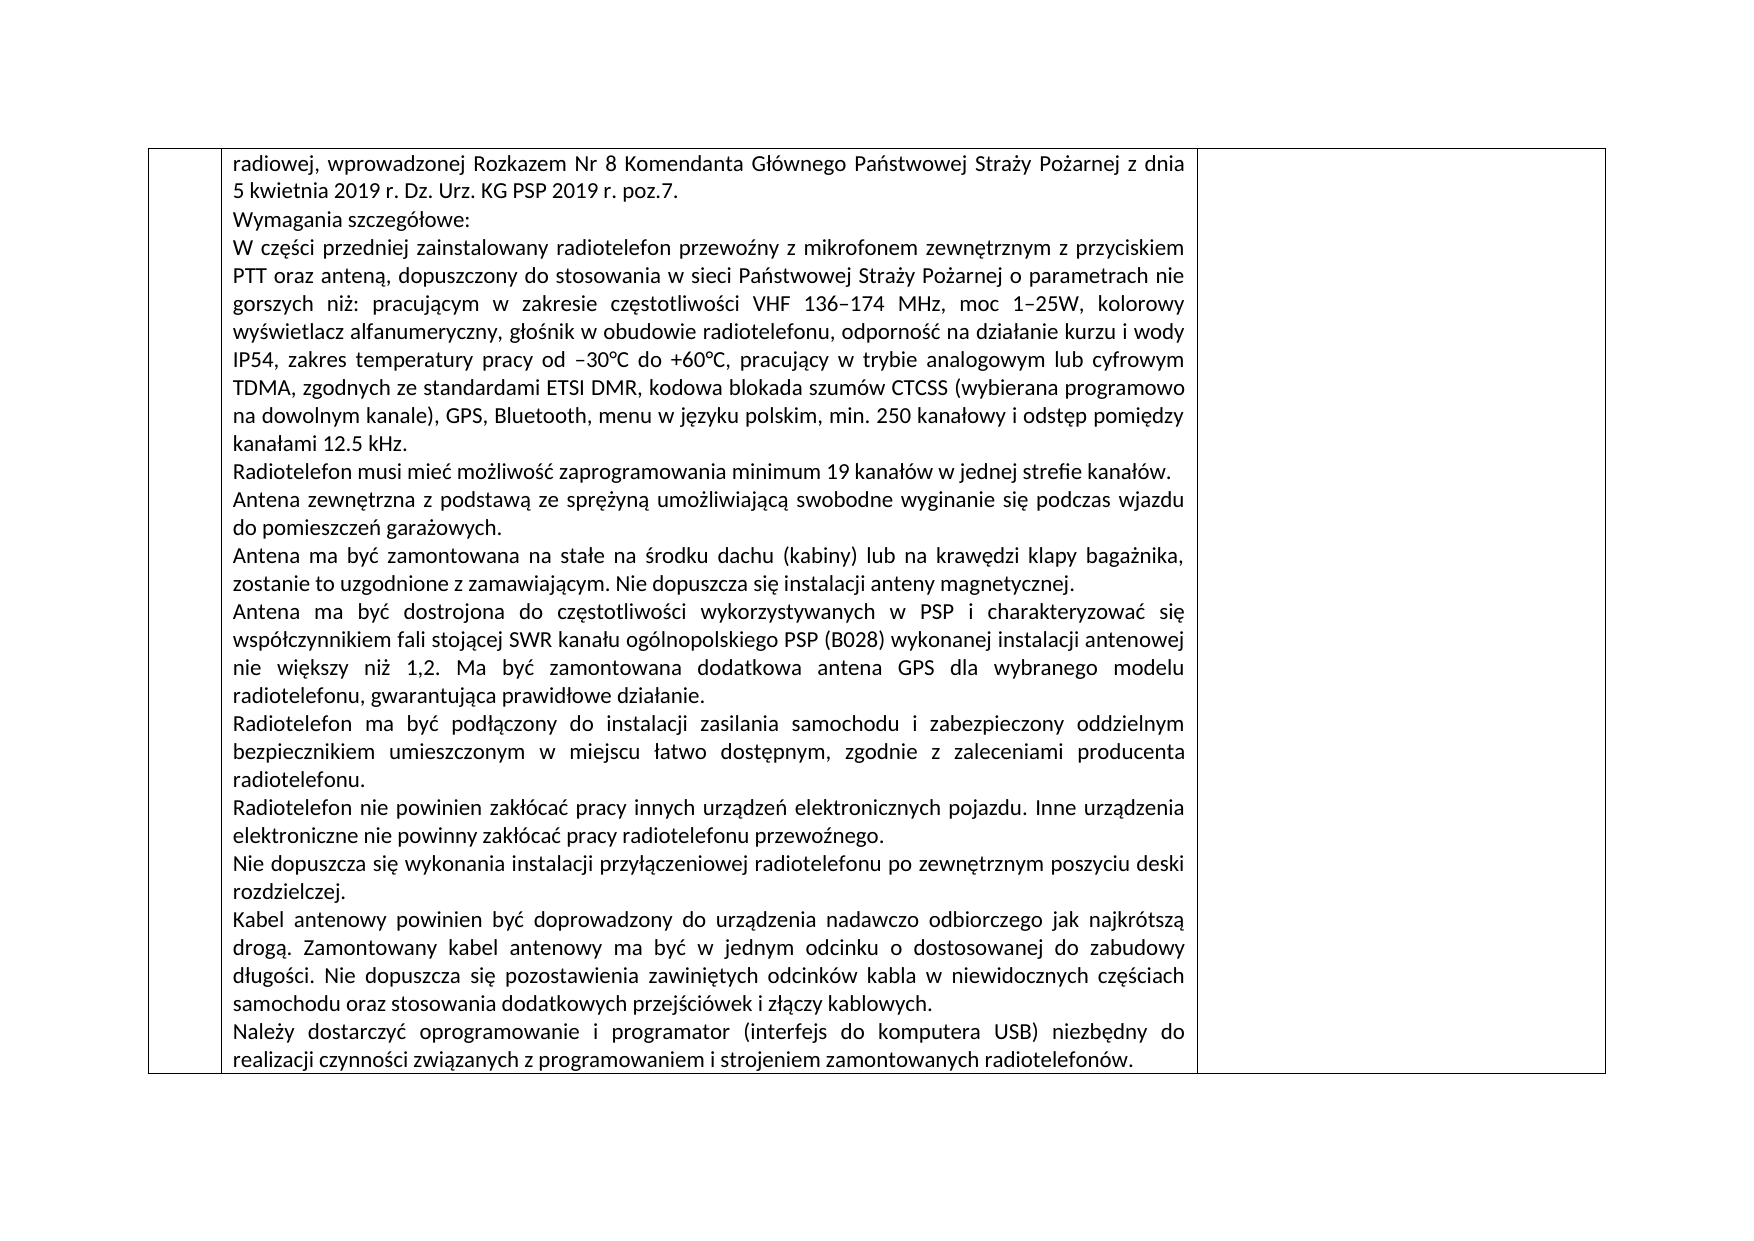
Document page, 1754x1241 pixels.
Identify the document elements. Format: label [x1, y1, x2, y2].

table_cell [1198, 149, 1605, 1073]
table_cell [149, 149, 221, 1073]
table_cell [222, 149, 1197, 1073]
